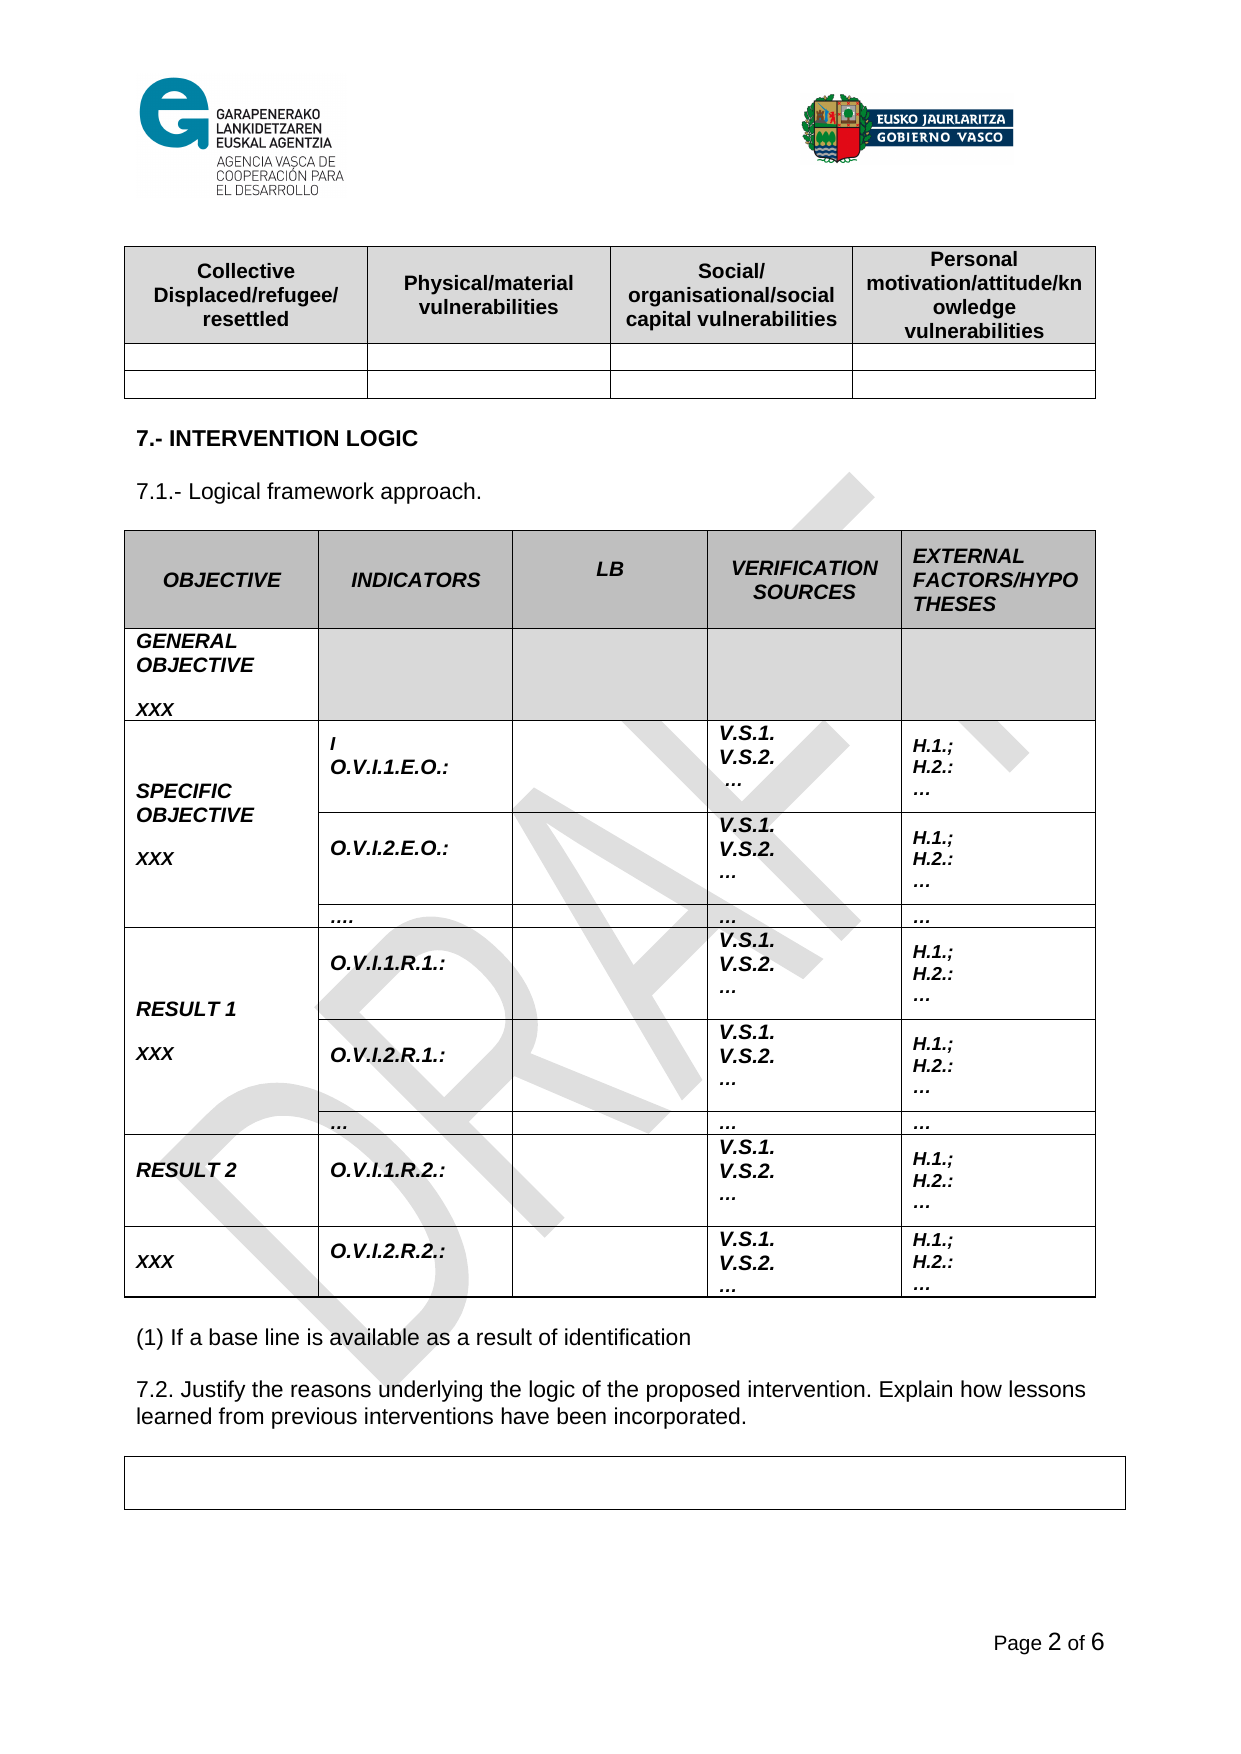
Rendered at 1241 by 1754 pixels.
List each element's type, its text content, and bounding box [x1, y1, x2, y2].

table_cell V.S.1. V.S.2. … [708, 721, 901, 812]
table_cell H.1.; H.2.: … [902, 721, 1095, 812]
table_cell H.1.; H.2.: … [902, 1135, 1095, 1226]
table_cell [513, 1135, 707, 1226]
table_cell H.1.; H.2.: … [902, 1227, 1095, 1296]
table_cell O.V.I.1.R.2.: [319, 1135, 512, 1226]
picture [800, 93, 1014, 165]
table_cell [513, 1227, 707, 1296]
table_cell … [708, 1112, 901, 1134]
text 7.2. Justify the reasons underlying the logic of the proposed intervention. Explain how lessons learned from previous interventions have been incorporated. [136, 1376, 1104, 1429]
table_cell …. [319, 905, 512, 927]
text 7.1.- Logical framework approach. [136, 478, 1104, 504]
table_cell … [319, 1112, 512, 1134]
table_cell GENERAL OBJECTIVE XXX [125, 629, 318, 720]
table_cell RESULT 1 XXX [125, 928, 318, 1134]
table_cell H.1.; H.2.: … [902, 813, 1095, 904]
table_cell [513, 721, 707, 812]
table_cell [368, 344, 610, 370]
table_cell [611, 371, 852, 398]
table_cell V.S.1. V.S.2. … [708, 1227, 901, 1296]
table_header OBJECTIVE [125, 531, 318, 628]
table_cell [368, 371, 610, 398]
table_header LB [513, 531, 707, 628]
table_cell XXX [125, 1227, 318, 1296]
table_cell O.V.I.2.R.2.: [319, 1227, 512, 1296]
text (1) If a base line is available as a result of identification [136, 1324, 1104, 1350]
table_cell [708, 629, 901, 720]
table_cell [853, 344, 1095, 370]
table_cell V.S.1. V.S.2. … [708, 1020, 901, 1111]
picture [135, 73, 348, 198]
table_header Collective Displaced/refugee/resettled [125, 247, 367, 343]
table_header VERIFICATION SOURCES [708, 531, 901, 628]
table_cell … [902, 905, 1095, 927]
table_cell I O.V.I.1.E.O.: [319, 721, 512, 812]
table_cell V.S.1. V.S.2. … [708, 813, 901, 904]
table_cell O.V.I.1.R.1.: [319, 928, 512, 1019]
table_cell V.S.1. V.S.2. … [708, 1135, 901, 1226]
table_cell H.1.; H.2.: … [902, 1020, 1095, 1111]
table_header EXTERNAL FACTORS/HYPOTHESES [902, 531, 1095, 628]
table_cell [125, 371, 367, 398]
table_cell [513, 905, 707, 927]
table_cell [125, 344, 367, 370]
text 7.- INTERVENTION LOGIC [136, 425, 1113, 451]
table_header [125, 1457, 1125, 1509]
table_cell … [708, 905, 901, 927]
table_cell [513, 1112, 707, 1134]
table_cell [902, 629, 1095, 720]
table_cell SPECIFIC OBJECTIVE XXX [125, 721, 318, 927]
table_cell [853, 371, 1095, 398]
table_cell [513, 813, 707, 904]
table_header INDICATORS [319, 531, 512, 628]
table_cell O.V.I.2.R.1.: [319, 1020, 512, 1111]
table_cell H.1.; H.2.: … [902, 928, 1095, 1019]
table_cell V.S.1. V.S.2. … [708, 928, 901, 1019]
table_cell [319, 629, 512, 720]
table_cell … [902, 1112, 1095, 1134]
table_header Physical/material vulnerabilities [368, 247, 610, 343]
table_header Personal motivation/attitude/knowledge vulnerabilities [853, 247, 1095, 343]
table_cell [513, 1020, 707, 1111]
table_cell RESULT 2 [125, 1135, 318, 1226]
table_header Social/organisational/social capital vulnerabilities [611, 247, 852, 343]
table_cell O.V.I.2.E.O.: [319, 813, 512, 904]
table_cell [611, 344, 852, 370]
table_cell [513, 928, 707, 1019]
table_cell [513, 629, 707, 720]
